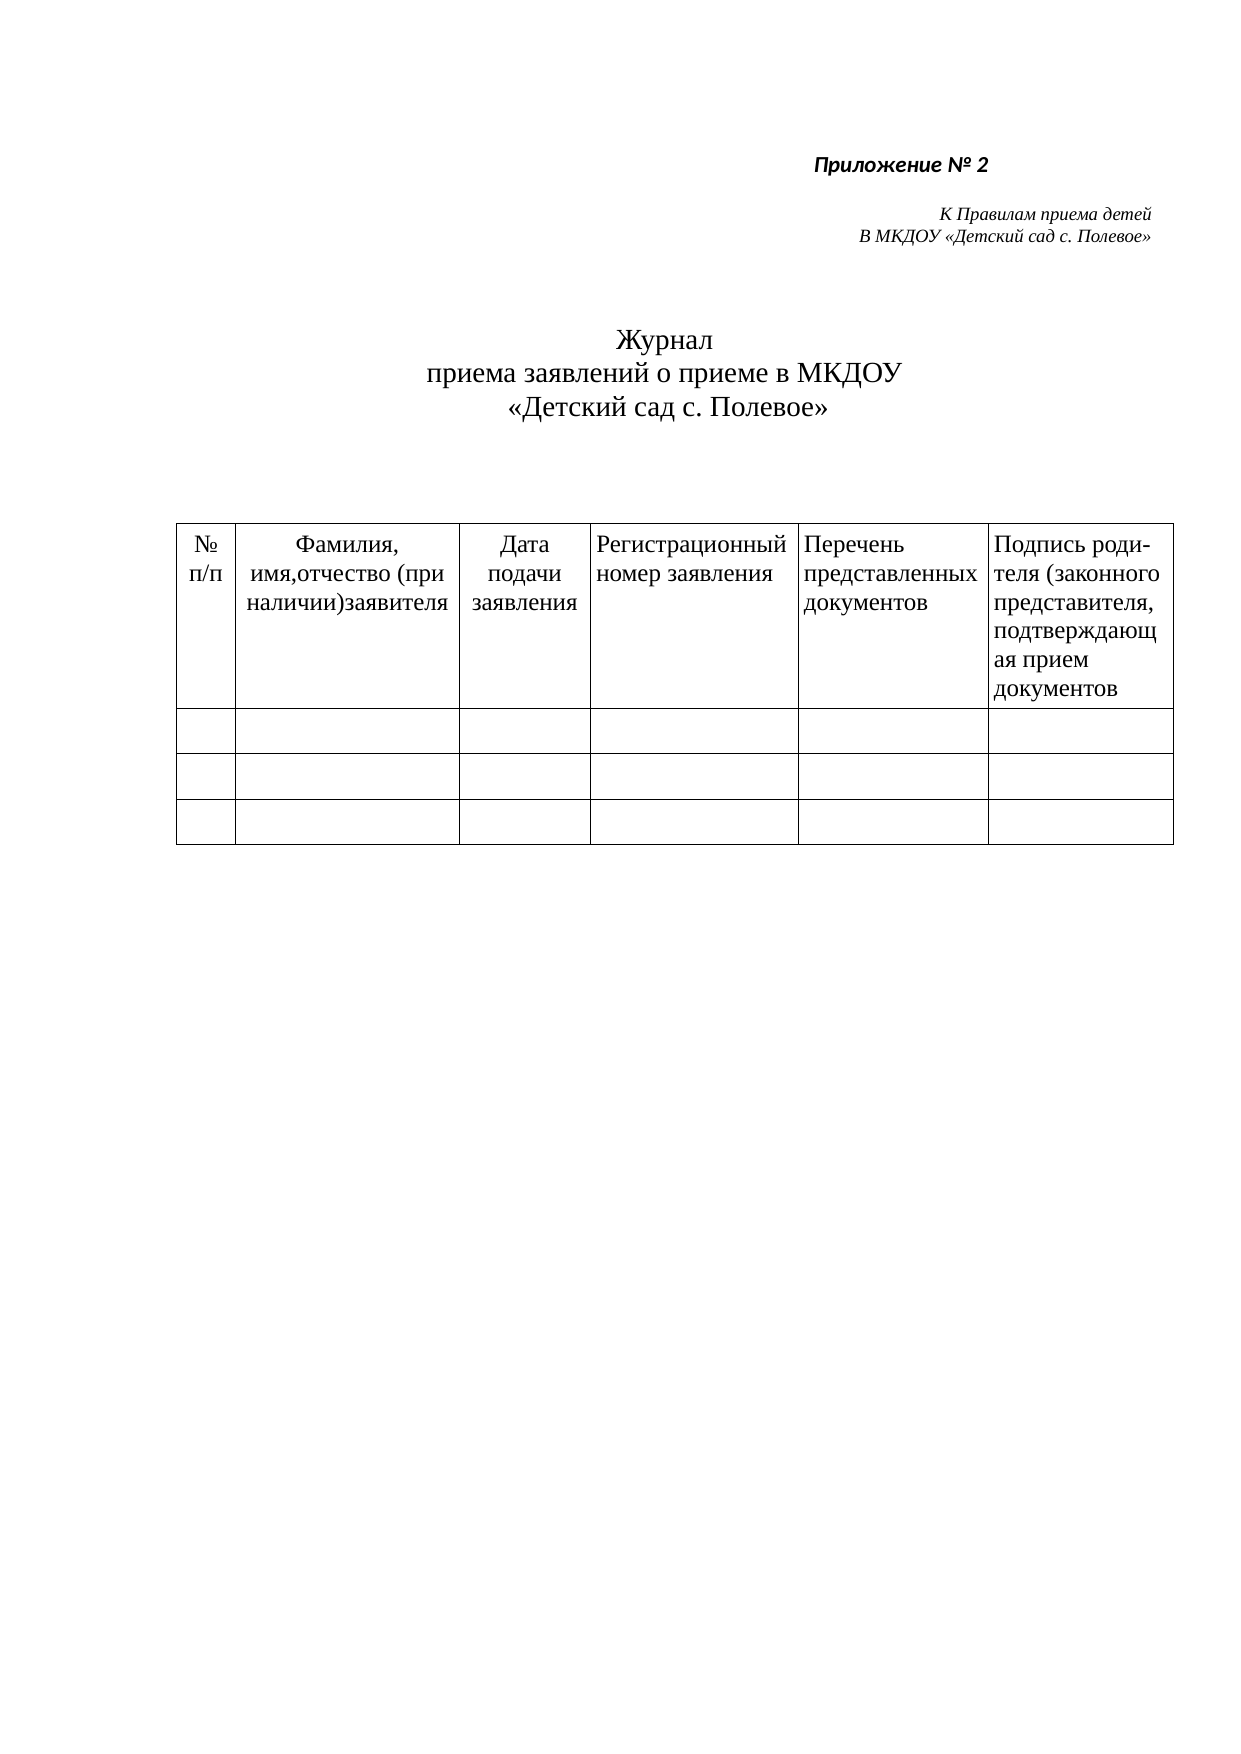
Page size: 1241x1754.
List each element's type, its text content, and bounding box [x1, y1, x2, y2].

table_cell [989, 709, 1173, 753]
table_header Перечень представленных документов [799, 524, 988, 707]
text приема заявлений о приеме в МКДОУ [177, 355, 1152, 389]
text «Детский сад с. Полевое» [177, 389, 1152, 422]
table_cell [989, 754, 1173, 798]
table_cell [236, 709, 459, 753]
table_cell [460, 709, 590, 753]
table_header Дата подачи заявления [460, 524, 590, 707]
table_cell [236, 754, 459, 798]
table_cell [236, 800, 459, 844]
table_cell [177, 709, 235, 753]
table_header № п/п [177, 524, 235, 707]
table_cell [460, 754, 590, 798]
table_cell [591, 709, 798, 753]
table_cell [591, 754, 798, 798]
table_cell [177, 800, 235, 844]
text Журнал [177, 322, 1152, 355]
text В МКДОУ «Детский сад с. Полевое» [177, 225, 1152, 246]
text Приложение № 2 [177, 150, 1152, 178]
table_cell [591, 800, 798, 844]
table_header Фамилия, имя,отчество (при наличии)заявителя [236, 524, 459, 707]
table_cell [799, 800, 988, 844]
table_cell [460, 800, 590, 844]
table_cell [799, 754, 988, 798]
table_cell [799, 709, 988, 753]
table_cell [989, 800, 1173, 844]
table_header Подпись роди-теля (законного представителя, подтверждающая прием документов [989, 524, 1173, 707]
table_header Регистрационный номер заявления [591, 524, 798, 707]
text К Правилам приема детей [177, 203, 1152, 225]
table_cell [177, 754, 235, 798]
